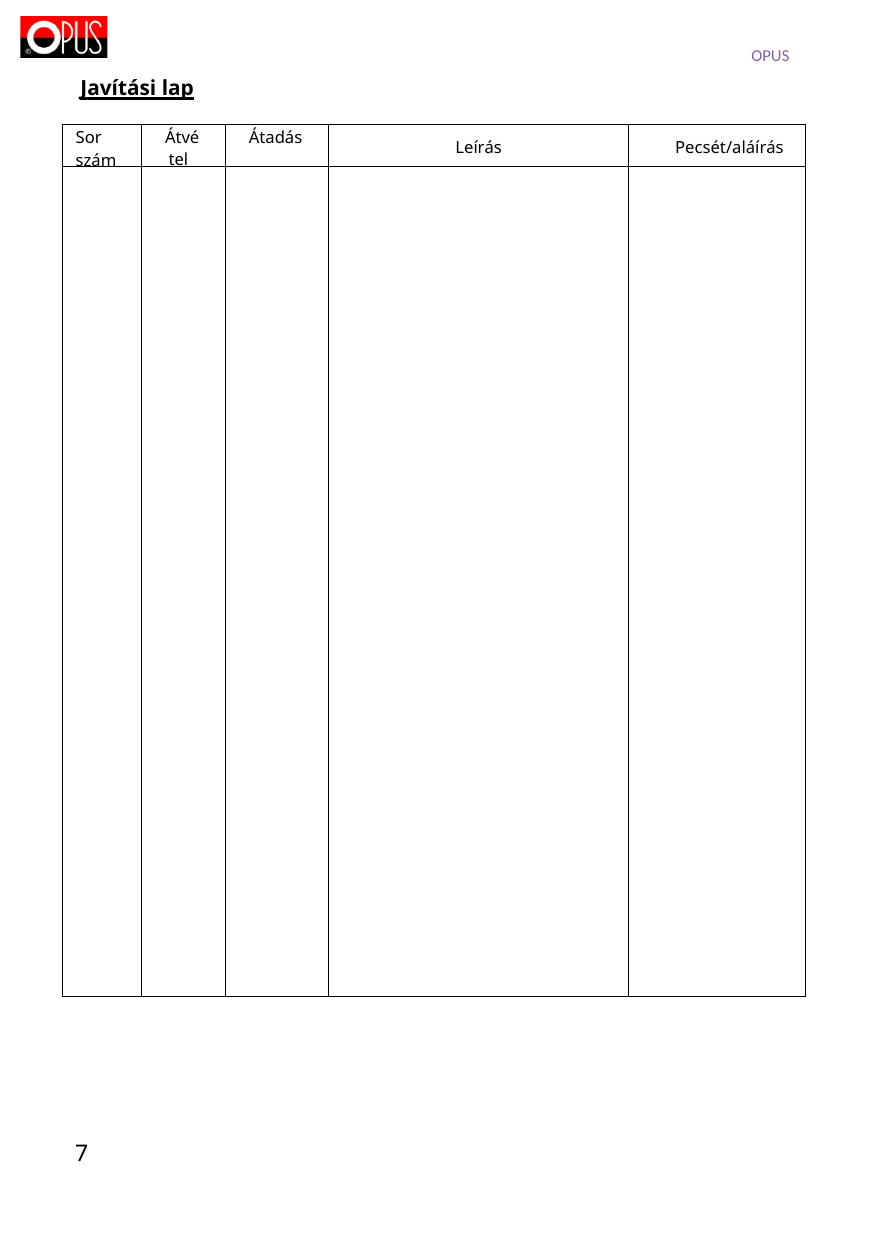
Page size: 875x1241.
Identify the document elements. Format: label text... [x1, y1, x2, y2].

table_cell [329, 167, 628, 996]
table_cell [629, 167, 805, 996]
table_header Sor szám [63, 125, 141, 166]
table_header Pecsét/aláírás [629, 125, 805, 166]
picture [20, 16, 108, 58]
table_cell [142, 167, 225, 996]
table_cell [63, 167, 141, 996]
table_header Átadás [226, 125, 328, 166]
table_cell [226, 167, 328, 996]
subtitle Javítási lap [75, 73, 818, 102]
table_header Leírás [329, 125, 628, 166]
table_header Átvétel [142, 125, 225, 166]
